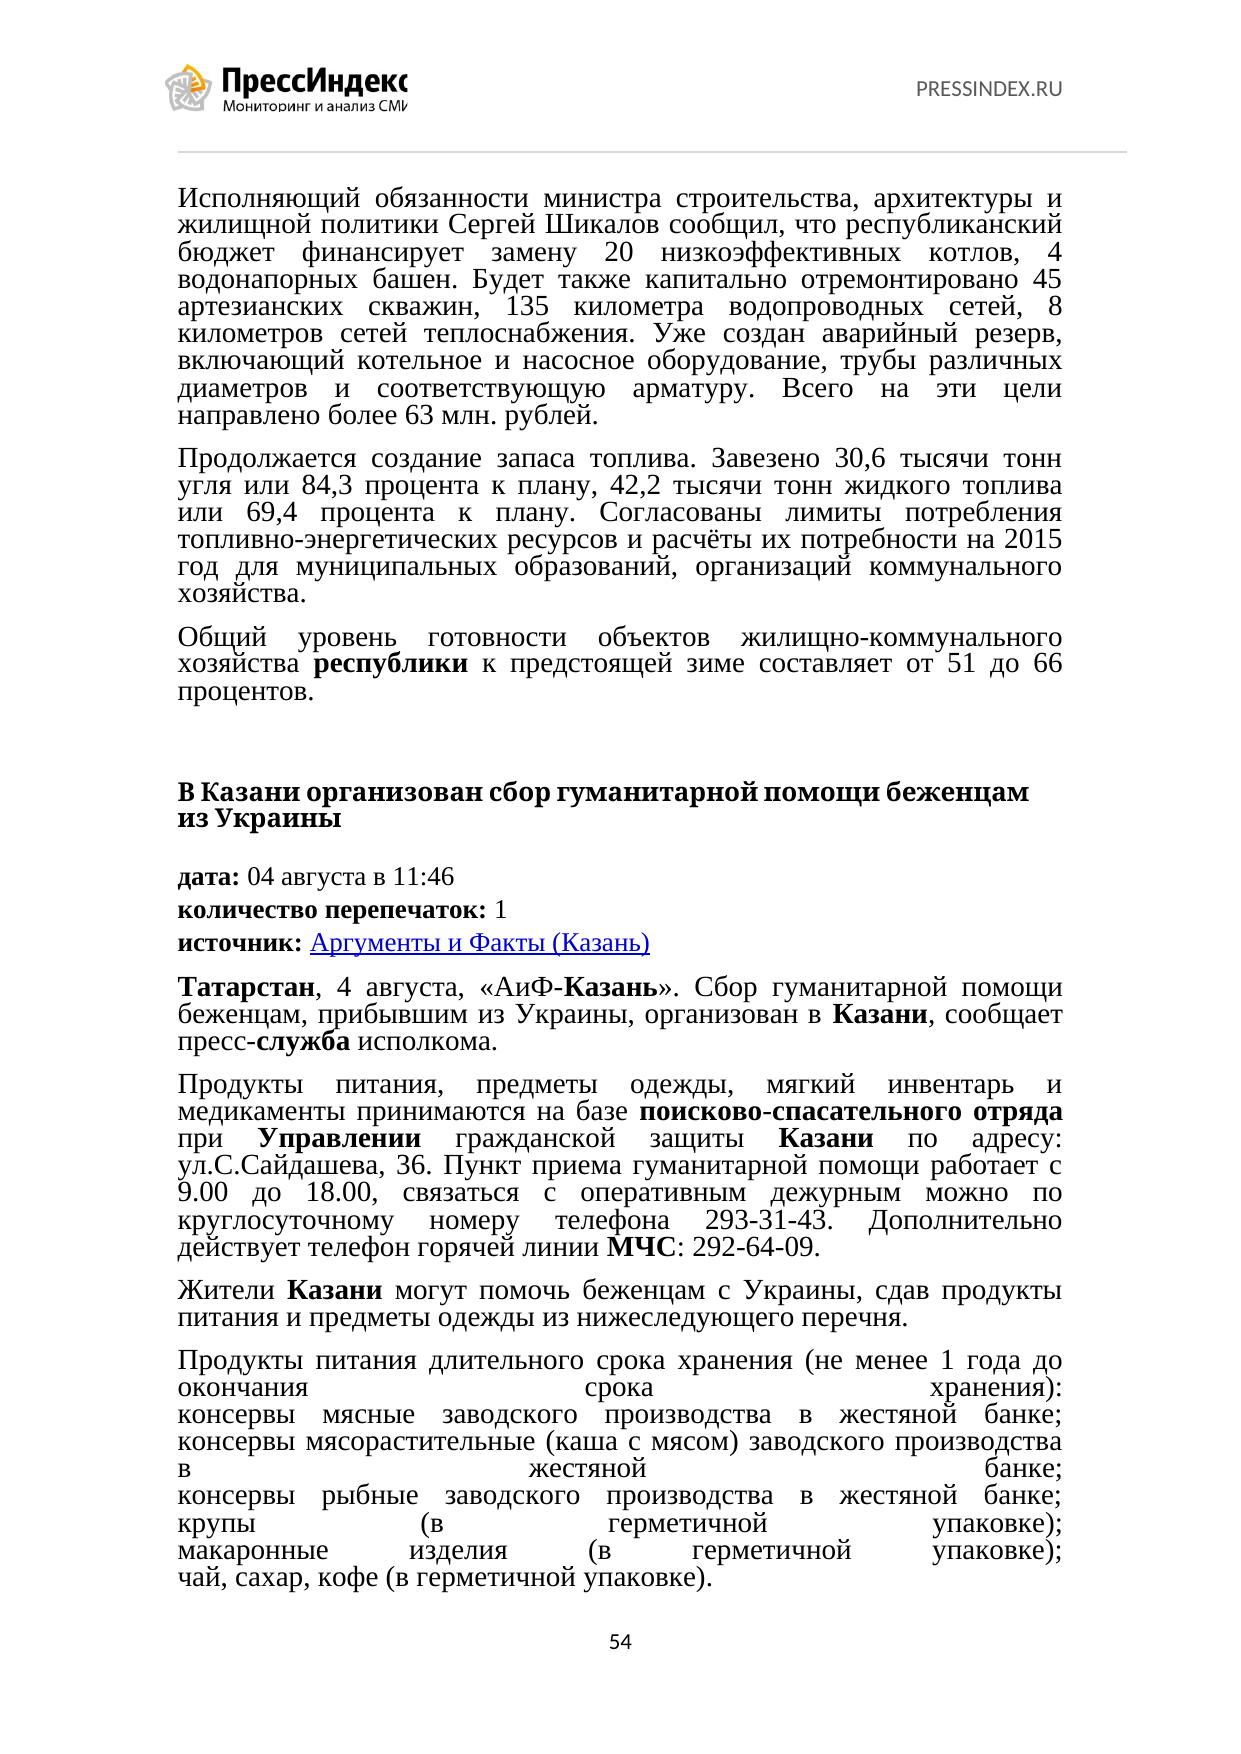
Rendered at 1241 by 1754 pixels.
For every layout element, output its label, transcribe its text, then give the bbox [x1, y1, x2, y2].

text Продолжается создание запаса топлива. Завезено 30,6 тысячи тонн угля или 84,3 процента к плану, 42,2 тысячи тонн жидкого топлива или 69,4 процента к плану. Согласованы лимиты потребления топливно-энергетических ресурсов и расчёты их потребности на 2015 год для муниципальных образований, организаций коммунального хозяйства. [177, 446, 1063, 609]
text Жители Казани могут помочь беженцам с Украины, сдав продукты питания и предметы одежды из нижеследующего перечня. [177, 1278, 1063, 1332]
text Татарстан, 4 августа, «АиФ-Казань». Сбор гуманитарной помощи беженцам, прибывшим из Украины, организован в Казани, сообщает пресс-служба исполкома. [177, 975, 1063, 1057]
text дата: 04 августа в 11:46 количество перепечаток: 1 источник: Аргументы и Факты (Казань) [177, 860, 1063, 957]
text Продукты питания длительного срока хранения (не менее 1 года до окончания срока хранения): консервы мясные заводского производства в жестяной банке; консервы мясорастительные (каша с мясом) заводского производства в жестяной банке; консервы рыбные заводского производства в жестяной банке; крупы (в герметичной упаковке); макаронные изделия (в герметичной упаковке); чай, сахар, кофе (в герметичной упаковке). [177, 1348, 1063, 1593]
text Продукты питания, предметы одежды, мягкий инвентарь и медикаменты принимаются на базе поисково-спасательного отряда при Управлении гражданской защиты Казани по адресу: ул.С.Сайдашева, 36. Пункт приема гуманитарной помощи работает с 9.00 до 18.00, связаться с оперативным дежурным можно по круглосуточному номеру телефона 293-31-43. Дополнительно действует телефон горячей линии МЧС: 292-64-09. [177, 1072, 1063, 1262]
text Общий уровень готовности объектов жилищно-коммунального хозяйства республики к предстоящей зиме составляет от 51 до 66 процентов. [177, 625, 1063, 706]
text Исполняющий обязанности министра строительства, архитектуры и жилищной политики Сергей Шикалов сообщил, что республиканский бюджет финансирует замену 20 низкоэффективных котлов, 4 водонапорных башен. Будет также капитально отремонтировано 45 артезианских скважин, 135 километра водопроводных сетей, 8 километров сетей теплоснабжения. Уже создан аварийный резерв, включающий котельное и насосное оборудование, трубы различных диаметров и соответствующую арматуру. Всего на эти цели направлено более 63 млн. рублей. [177, 186, 1063, 430]
picture [163, 64, 408, 111]
subtitle В Казани организован сбор гуманитарной помощи беженцам из Украины [177, 779, 1063, 834]
